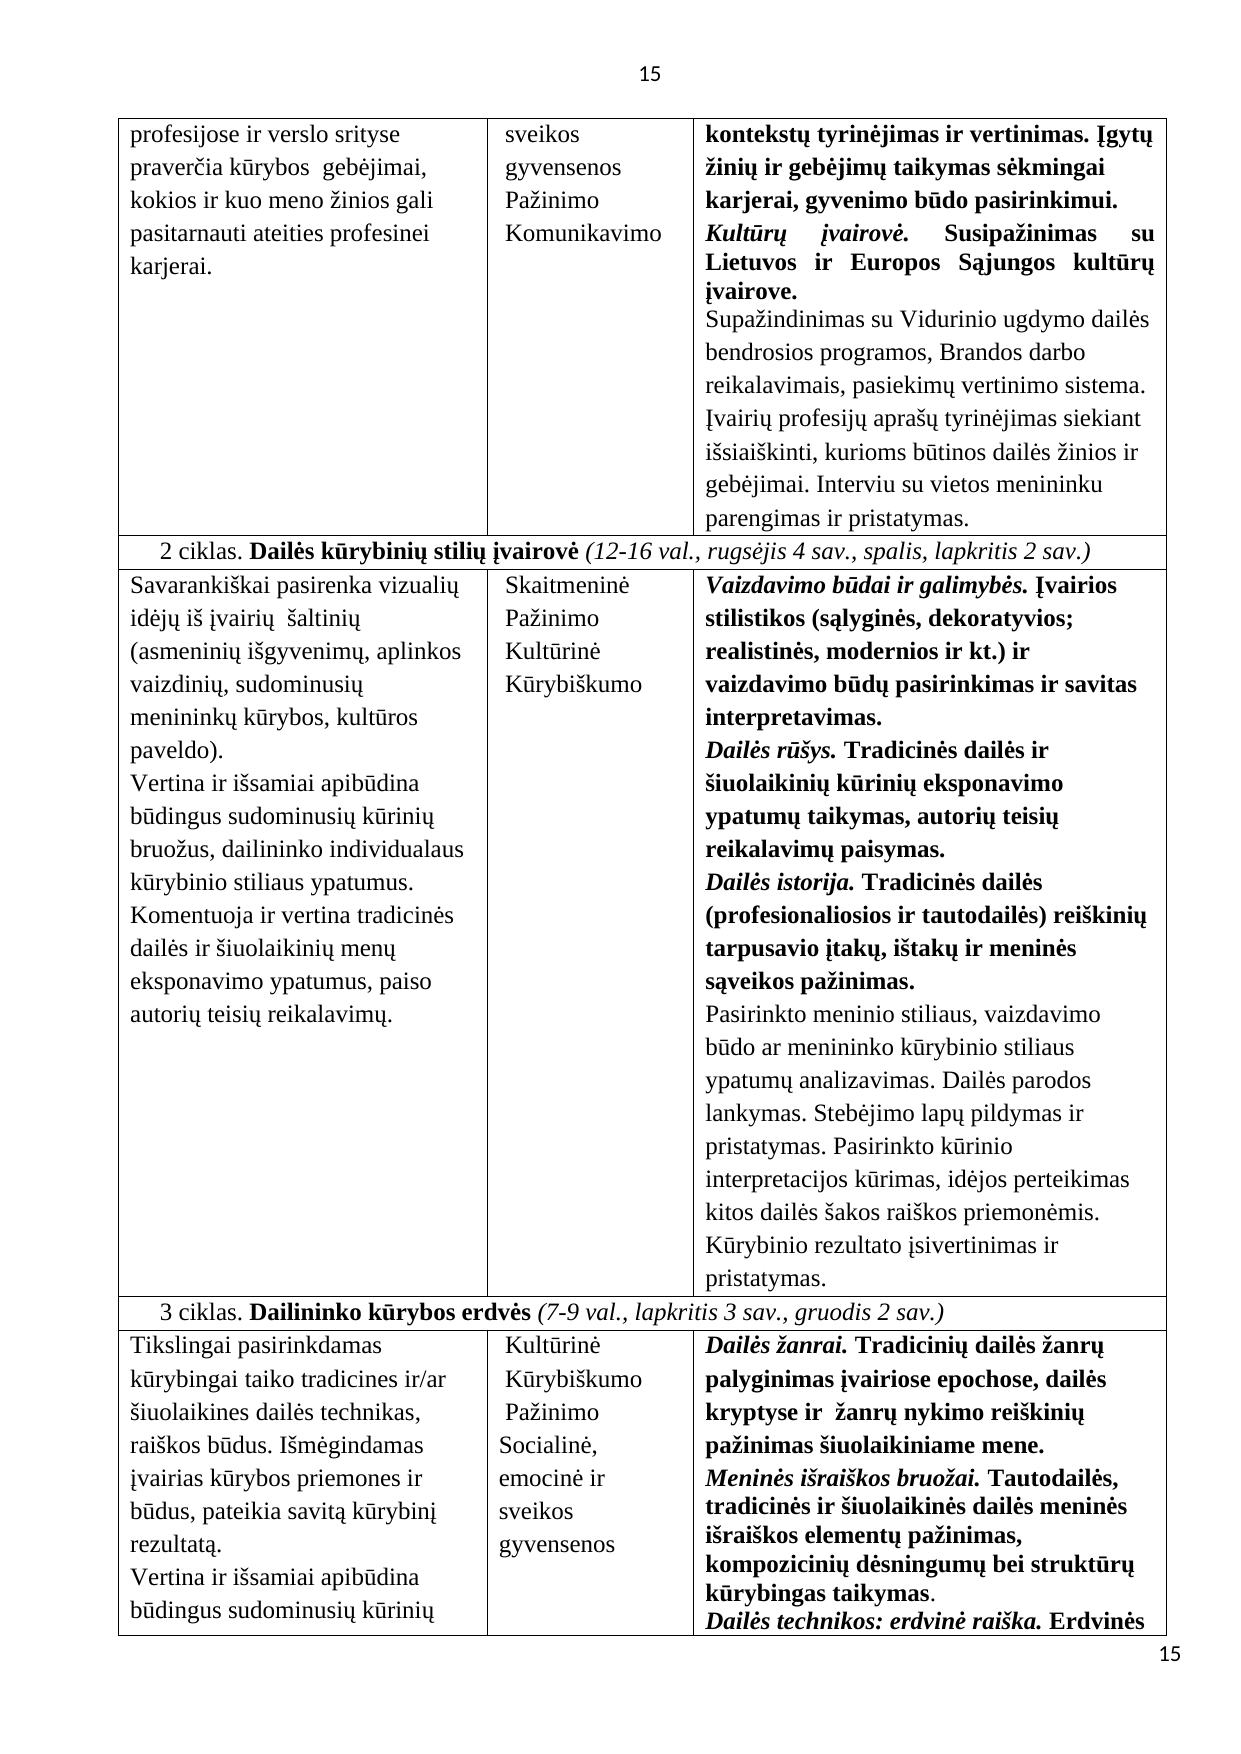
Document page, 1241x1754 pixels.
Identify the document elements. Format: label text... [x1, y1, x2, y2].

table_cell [694, 119, 1166, 535]
table_cell 2 ciklas. Dailės kūrybinių stilių įvairovė (12-16 val., rugsėjis 4 sav., spalis, lapkritis 2 sav.) [119, 536, 1166, 569]
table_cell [694, 1331, 1166, 1635]
table_cell Savarankiškai pasirenka vizualių idėjų iš įvairių šaltinių (asmeninių išgyvenimų, aplinkos vaizdinių, sudominusių menininkų kūrybos, kultūros paveldo). Vertina ir išsamiai apibūdina būdingus sudominusių kūrinių bruožus, dailininko individualaus kūrybinio stiliaus ypatumus. Komentuoja ir vertina tradicinės dailės ir šiuolaikinių menų eksponavimo ypatumus, paiso autorių teisių reikalavimų. [119, 570, 487, 1296]
table_cell Skaitmeninė Pažinimo Kultūrinė Kūrybiškumo [488, 570, 693, 1296]
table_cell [119, 119, 487, 535]
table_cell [488, 1331, 693, 1635]
table_cell Vaizdavimo būdai ir galimybės. Įvairios stilistikos (sąlyginės, dekoratyvios; realistinės, modernios ir kt.) ir vaizdavimo būdų pasirinkimas ir savitas interpretavimas. Dailės rūšys. Tradicinės dailės ir šiuolaikinių kūrinių eksponavimo ypatumų taikymas, autorių teisių reikalavimų paisymas. Dailės istorija. Tradicinės dailės (profesionaliosios ir tautodailės) reiškinių tarpusavio įtakų, ištakų ir meninės sąveikos pažinimas. Pasirinkto meninio stiliaus, vaizdavimo būdo ar menininko kūrybinio stiliaus ypatumų analizavimas. Dailės parodos lankymas. Stebėjimo lapų pildymas ir pristatymas. Pasirinkto kūrinio interpretacijos kūrimas, idėjos perteikimas kitos dailės šakos raiškos priemonėmis. Kūrybinio rezultato įsivertinimas ir pristatymas. [694, 570, 1166, 1296]
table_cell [119, 1331, 487, 1635]
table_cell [488, 119, 693, 535]
table_cell 3 ciklas. Dailininko kūrybos erdvės (7-9 val., lapkritis 3 sav., gruodis 2 sav.) [119, 1297, 1166, 1329]
